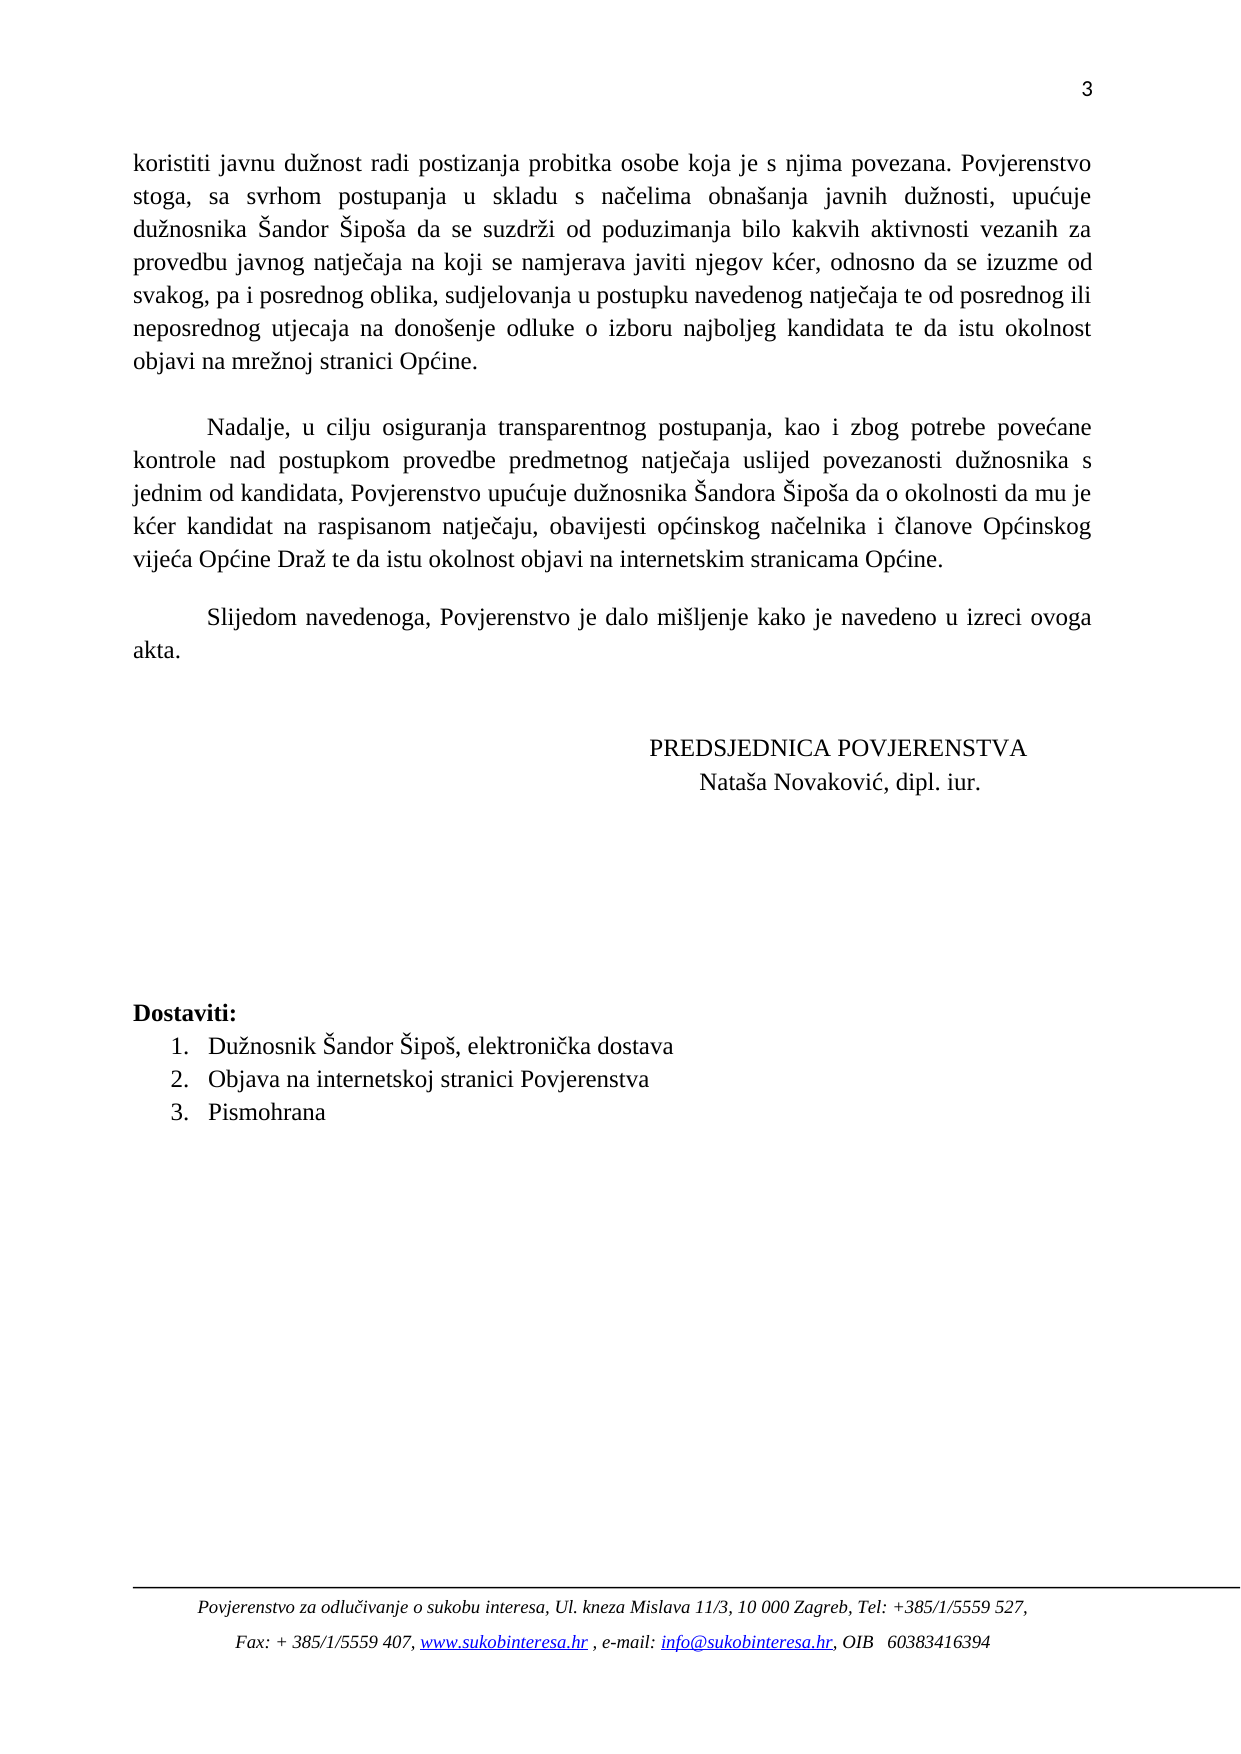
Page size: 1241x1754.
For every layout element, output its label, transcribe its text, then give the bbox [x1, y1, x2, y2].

list Pismohrana [170, 1097, 1033, 1126]
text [133, 148, 1092, 375]
text PREDSJEDNICA POVJERENSTVA [575, 733, 1092, 762]
text Nataša Novaković, dipl. iur. [649, 767, 1092, 795]
text Slijedom navedenoga, Povjerenstvo je dalo mišljenje kako je navedeno u izreci ovoga akta. [133, 602, 1092, 664]
text Dostaviti: [133, 998, 1092, 1026]
list Dužnosnik Šandor Šipoš, elektronička dostava [170, 1031, 1092, 1059]
text Nadalje, u cilju osiguranja transparentnog postupanja, kao i zbog potrebe povećane kontrole nad postupkom provedbe predmetnog natječaja uslijed povezanosti dužnosnika s jednim od kandidata, Povjerenstvo upućuje dužnosnika Šandora Šipoša da o okolnosti da mu je kćer kandidat na raspisanom natječaju, obavijesti općinskog načelnika i članove Općinskog vijeća Općine Draž te da istu okolnost objavi na internetskim stranicama Općine. [133, 412, 1092, 573]
list Objava na internetskoj stranici Povjerenstva [170, 1064, 1092, 1092]
